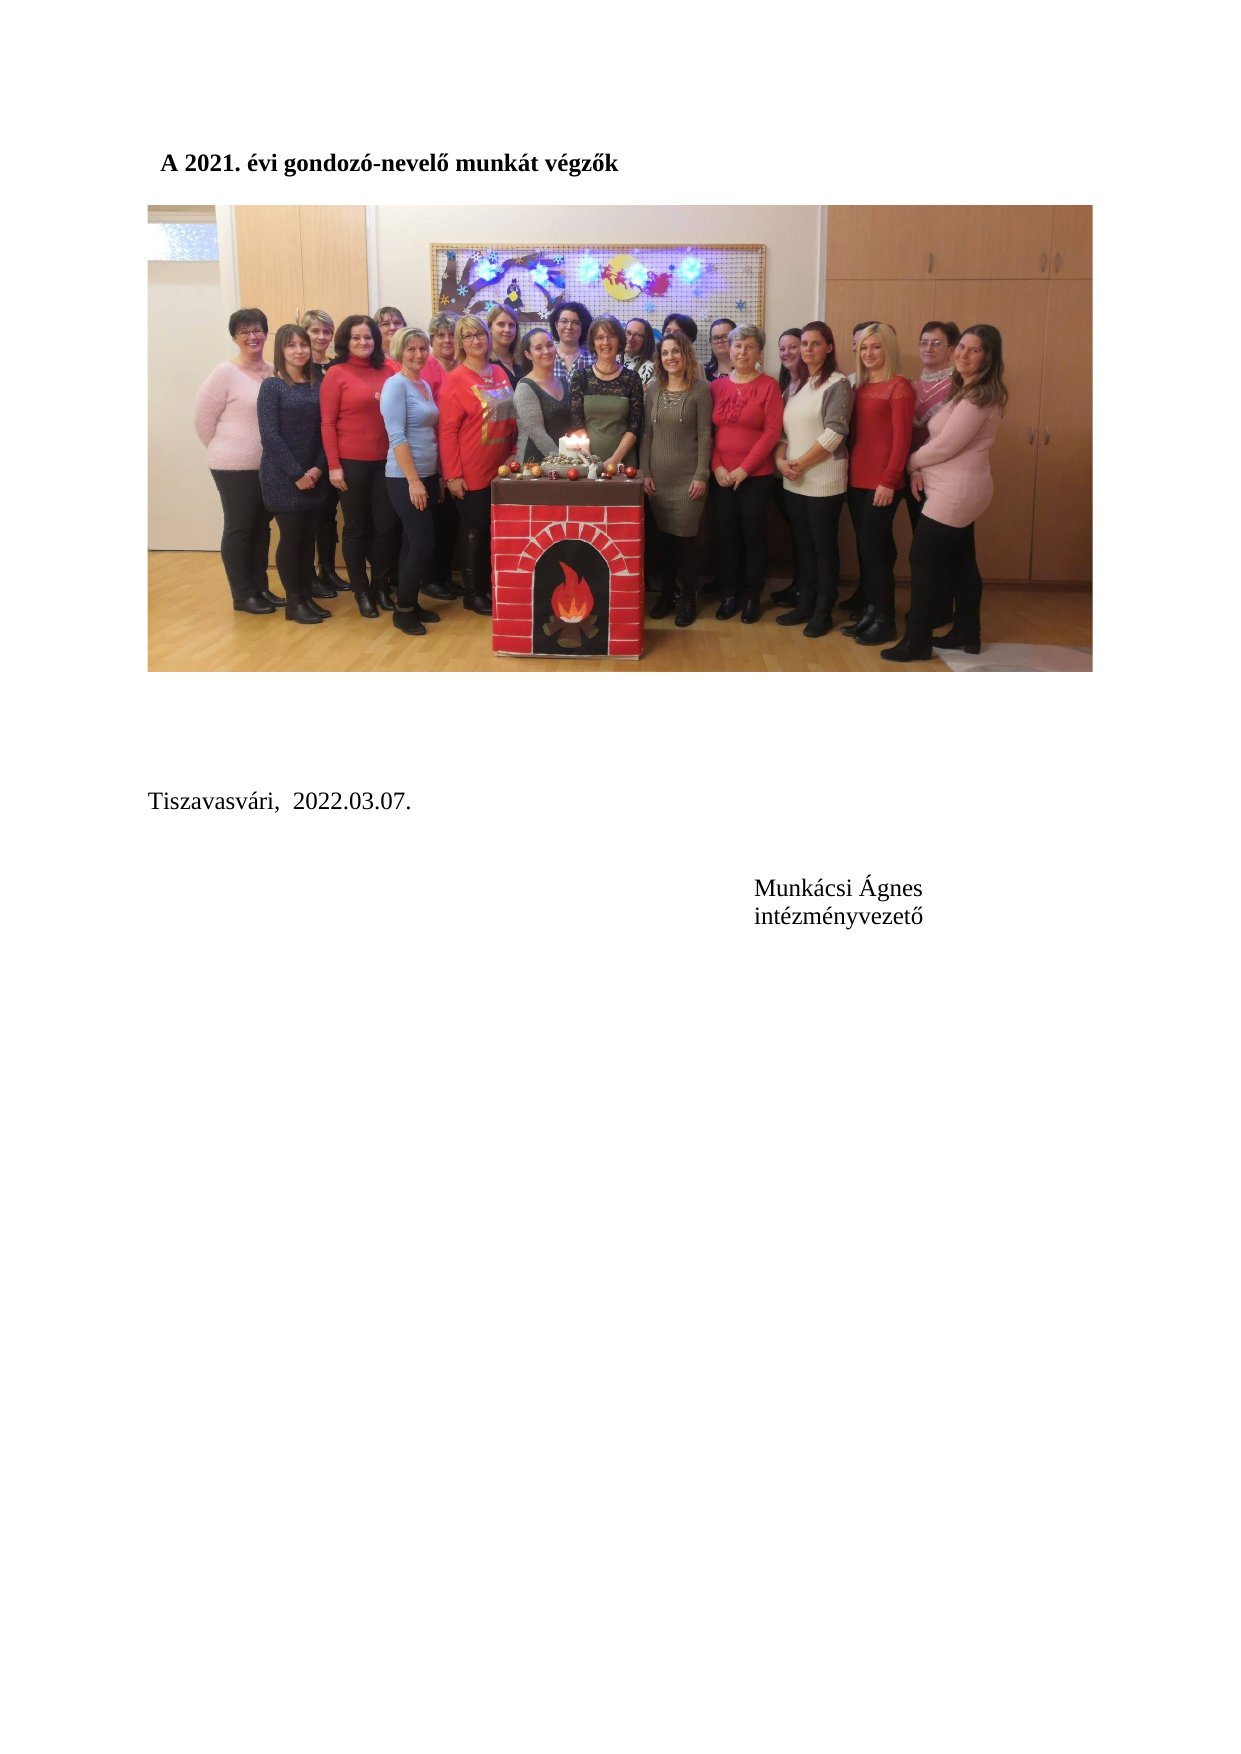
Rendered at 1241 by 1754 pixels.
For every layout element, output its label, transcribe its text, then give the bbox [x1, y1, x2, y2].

picture [147, 205, 1093, 672]
text A 2021. évi gondozó-nevelő munkát végzők [148, 148, 1093, 176]
text Munkácsi Ágnes [148, 873, 1093, 901]
text intézményvezető [148, 901, 1093, 930]
text Tiszavasvári, 2022.03.07. [148, 786, 1093, 815]
